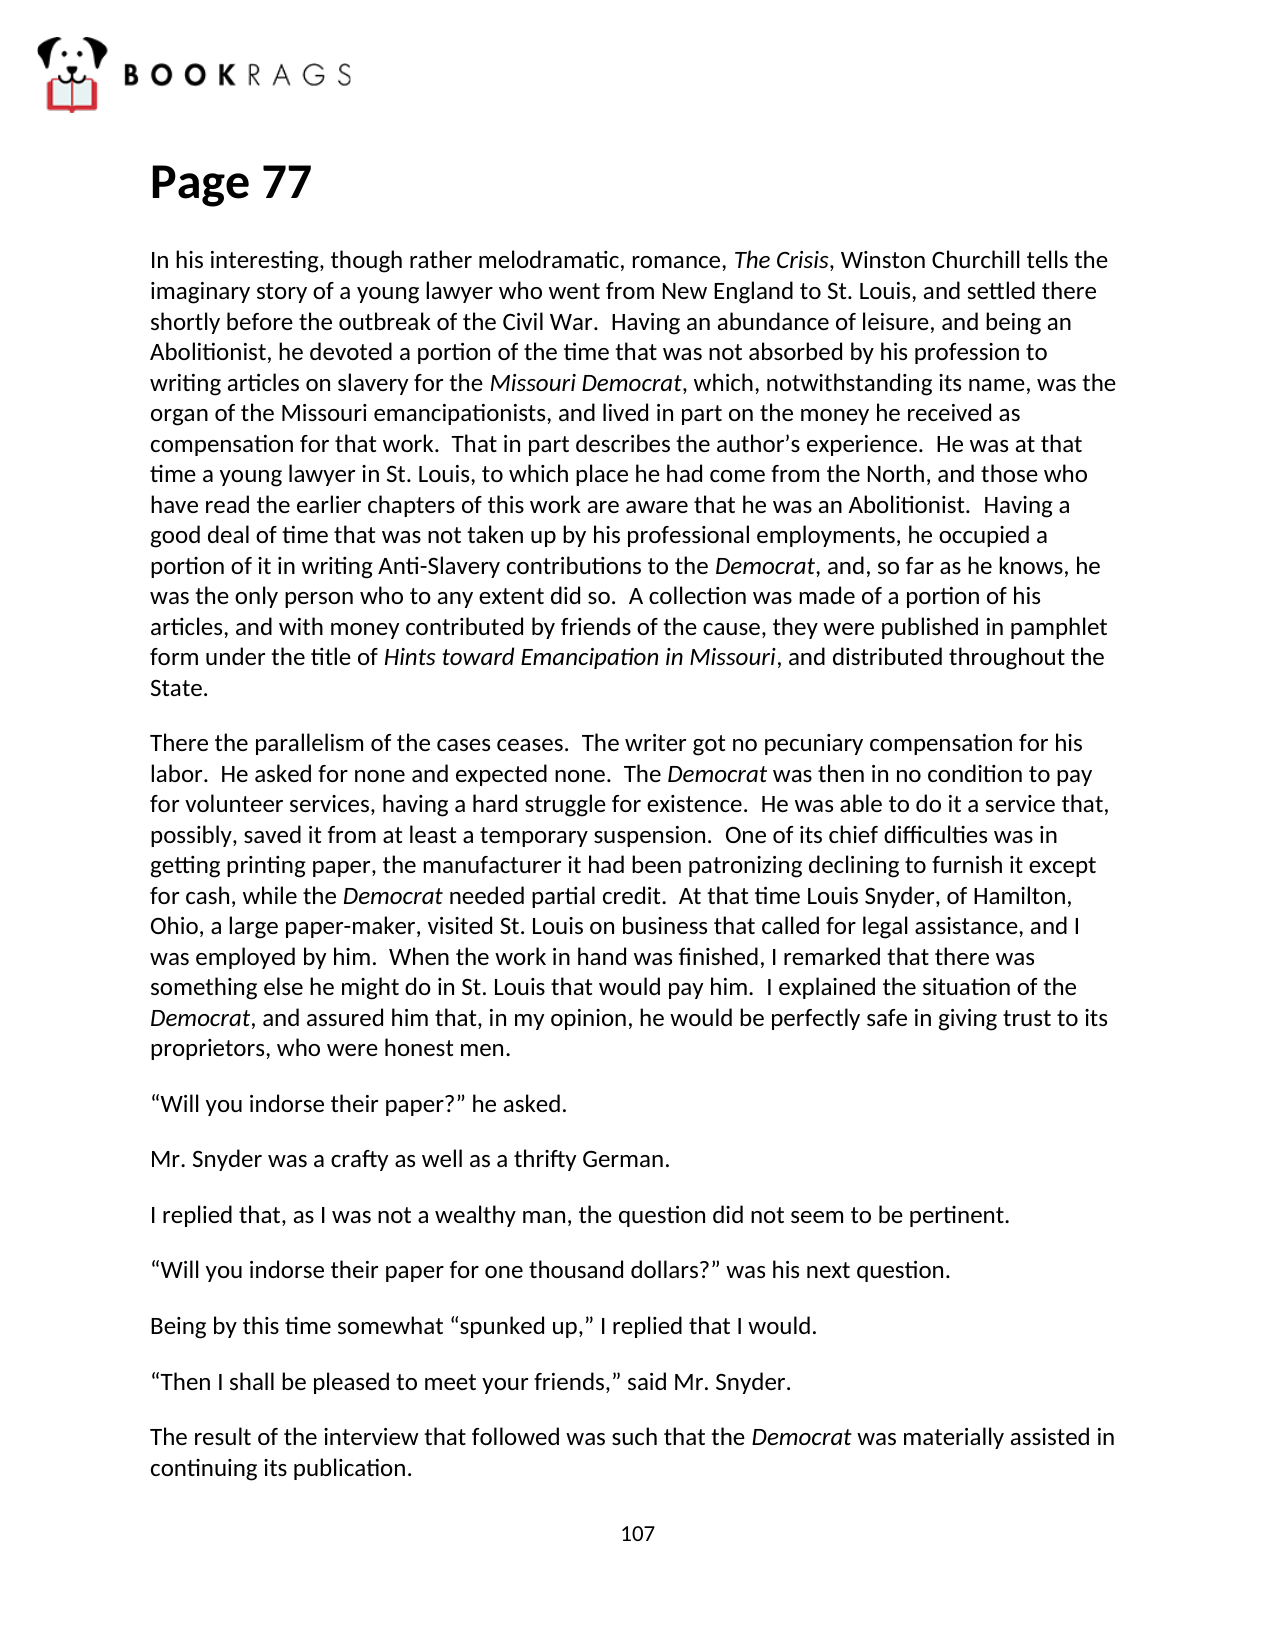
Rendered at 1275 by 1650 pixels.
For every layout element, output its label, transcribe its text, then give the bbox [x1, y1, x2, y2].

picture [37, 37, 351, 113]
text I replied that, as I was not a wealthy man, the question did not seem to be pertinent. [150, 1199, 1125, 1230]
text “Will you indorse their paper for one thousand dollars?” was his next question. [150, 1255, 1125, 1285]
text The result of the interview that followed was such that the Democrat was materially assisted in continuing its publication. [150, 1421, 1125, 1482]
text Mr. Snyder was a crafty as well as a thrifty German. [150, 1144, 1125, 1174]
text Being by this time somewhat “spunked up,” I replied that I would. [150, 1310, 1125, 1341]
text Page 77 [150, 150, 1125, 211]
text In his interesting, though rather melodramatic, romance, The Crisis, Winston Churchill tells the imaginary story of a young lawyer who went from New England to St. Louis, and settled there shortly before the outbreak of the Civil War. Having an abundance of leisure, and being an Abolitionist, he devoted a portion of the time that was not absorbed by his profession to writing articles on slavery for the Missouri Democrat, which, notwithstanding its name, was the organ of the Missouri emancipationists, and lived in part on the money he received as compensation for that work. That in part describes the author’s experience. He was at that time a young lawyer in St. Louis, to which place he had come from the North, and those who have read the earlier chapters of this work are aware that he was an Abolitionist. Having a good deal of time that was not taken up by his professional employments, he occupied a portion of it in writing Anti-Slavery contributions to the Democrat, and, so far as he knows, he was the only person who to any extent did so. A collection was made of a portion of his articles, and with money contributed by friends of the cause, they were published in pamphlet form under the title of Hints toward Emancipation in Missouri, and distributed throughout the State. [150, 244, 1125, 702]
text “Then I shall be pleased to meet your friends,” said Mr. Snyder. [150, 1366, 1125, 1396]
text There the parallelism of the cases ceases. The writer got no pecuniary compensation for his labor. He asked for none and expected none. The Democrat was then in no condition to pay for volunteer services, having a hard struggle for existence. He was able to do it a service that, possibly, saved it from at least a temporary suspension. One of its chief difficulties was in getting printing paper, the manufacturer it had been patronizing declining to furnish it except for cash, while the Democrat needed partial credit. At that time Louis Snyder, of Hamilton, Ohio, a large paper-maker, visited St. Louis on business that called for legal assistance, and I was employed by him. When the work in hand was finished, I remarked that there was something else he might do in St. Louis that would pay him. I explained the situation of the Democrat, and assured him that, in my opinion, he would be perfectly safe in giving trust to its proprietors, who were honest men. [150, 727, 1125, 1063]
text “Will you indorse their paper?” he asked. [150, 1088, 1125, 1119]
